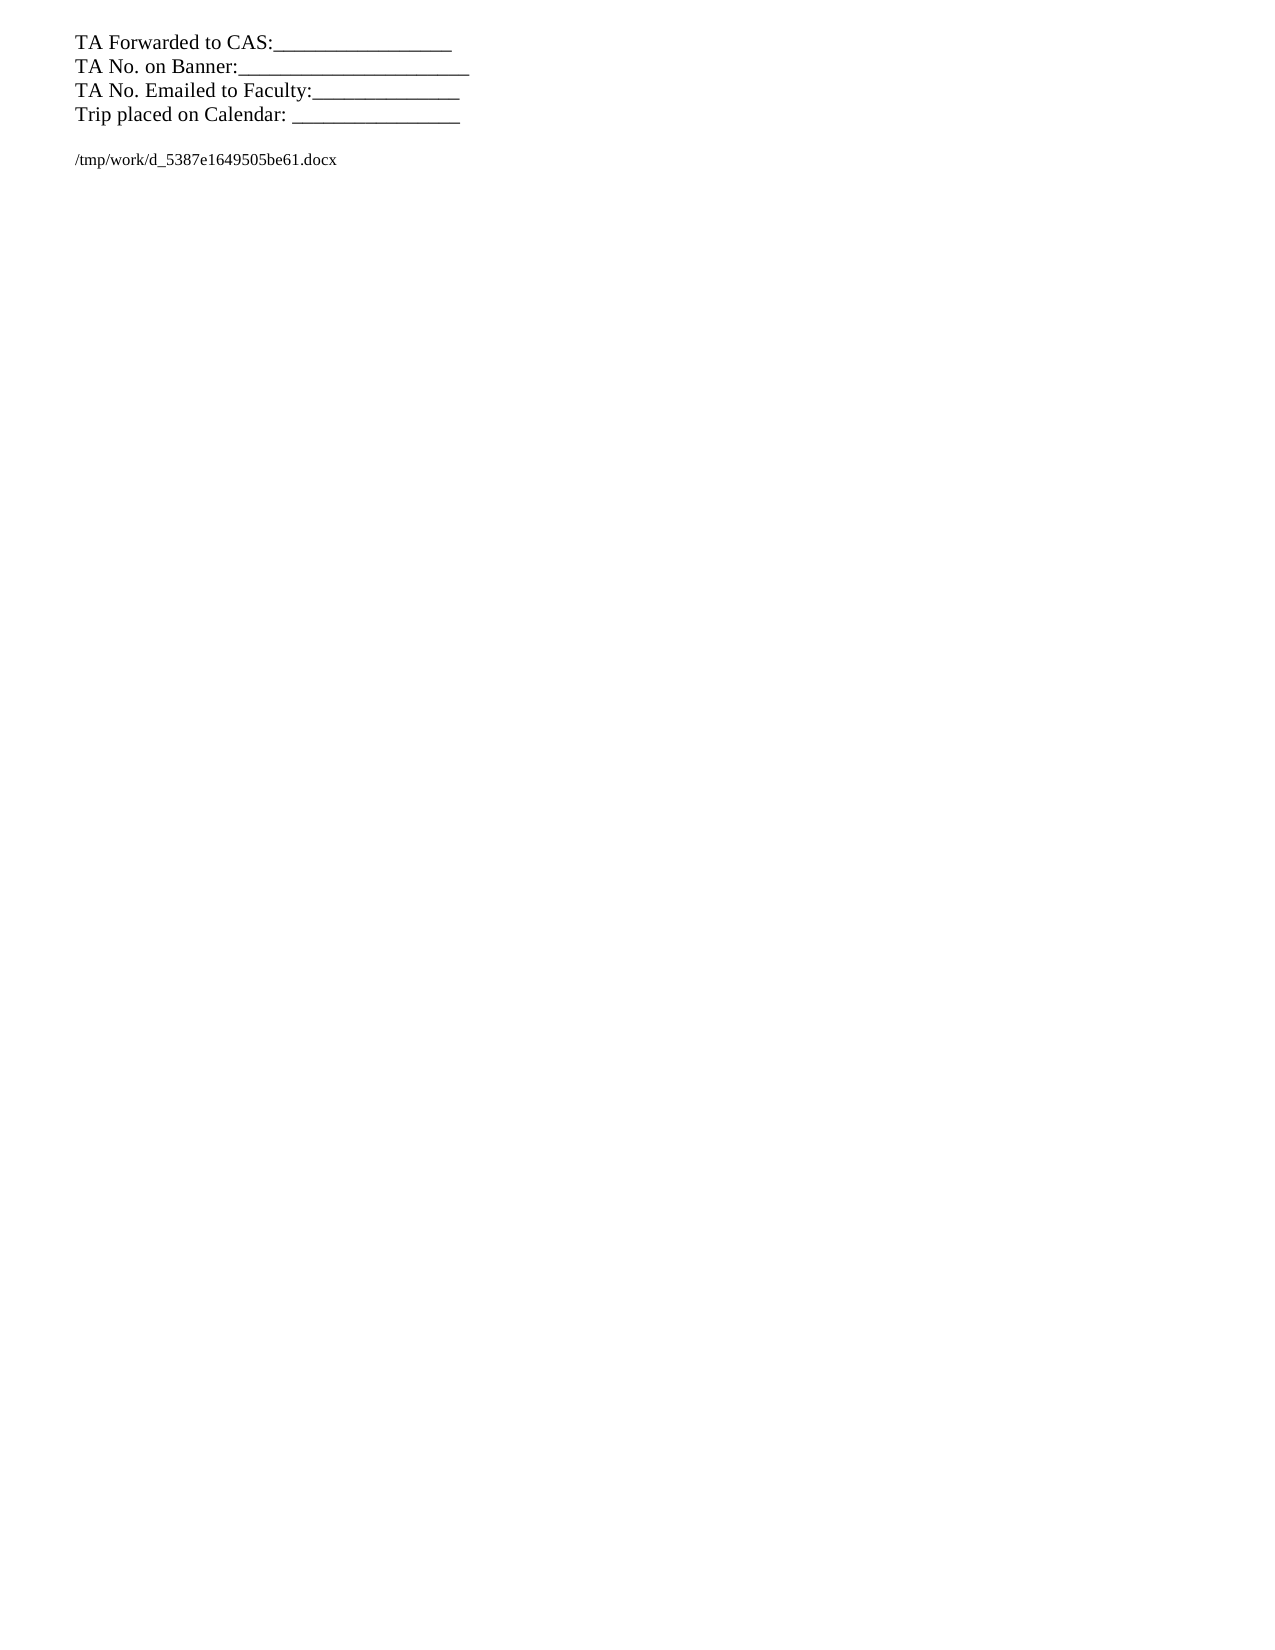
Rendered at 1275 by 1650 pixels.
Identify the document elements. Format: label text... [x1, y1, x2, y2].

text TA No. on Banner:______________________ [75, 54, 600, 78]
text TA Forwarded to CAS:_________________ [75, 30, 600, 54]
text C:\WINDOWS\Desktop\travel-request 2002-03.doc [75, 150, 600, 169]
text TA No. Emailed to Faculty:______________ [75, 78, 600, 102]
text Trip placed on Calendar: ________________ [75, 102, 600, 126]
